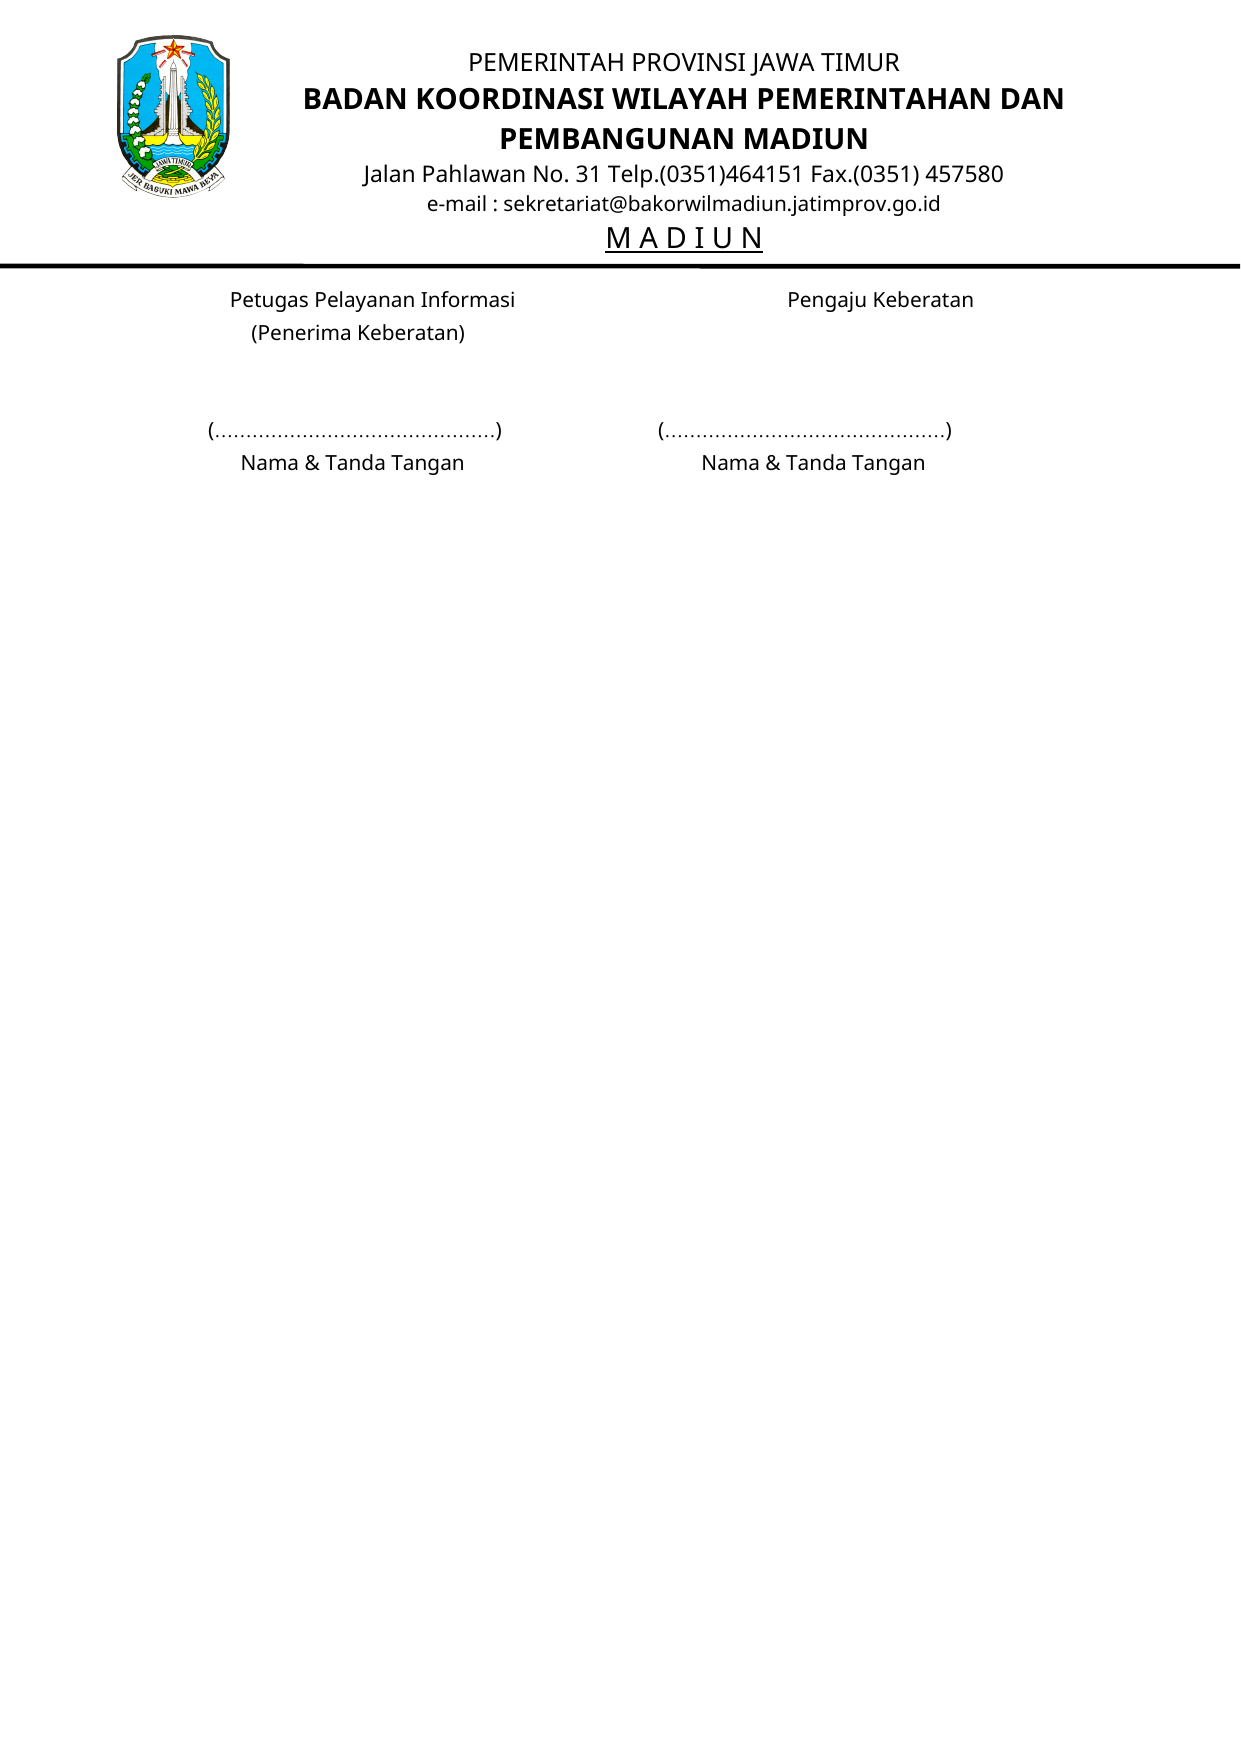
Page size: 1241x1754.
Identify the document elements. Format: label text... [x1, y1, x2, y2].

text Nama & Tanda Tangan Nama & Tanda Tangan [133, 448, 1102, 477]
text (Penerima Keberatan) [133, 318, 1102, 346]
picture [116, 35, 231, 199]
text (………………………………………) (………………………………………) [133, 416, 1102, 444]
text Petugas Pelayanan Informasi Pengaju Keberatan [133, 285, 1102, 314]
